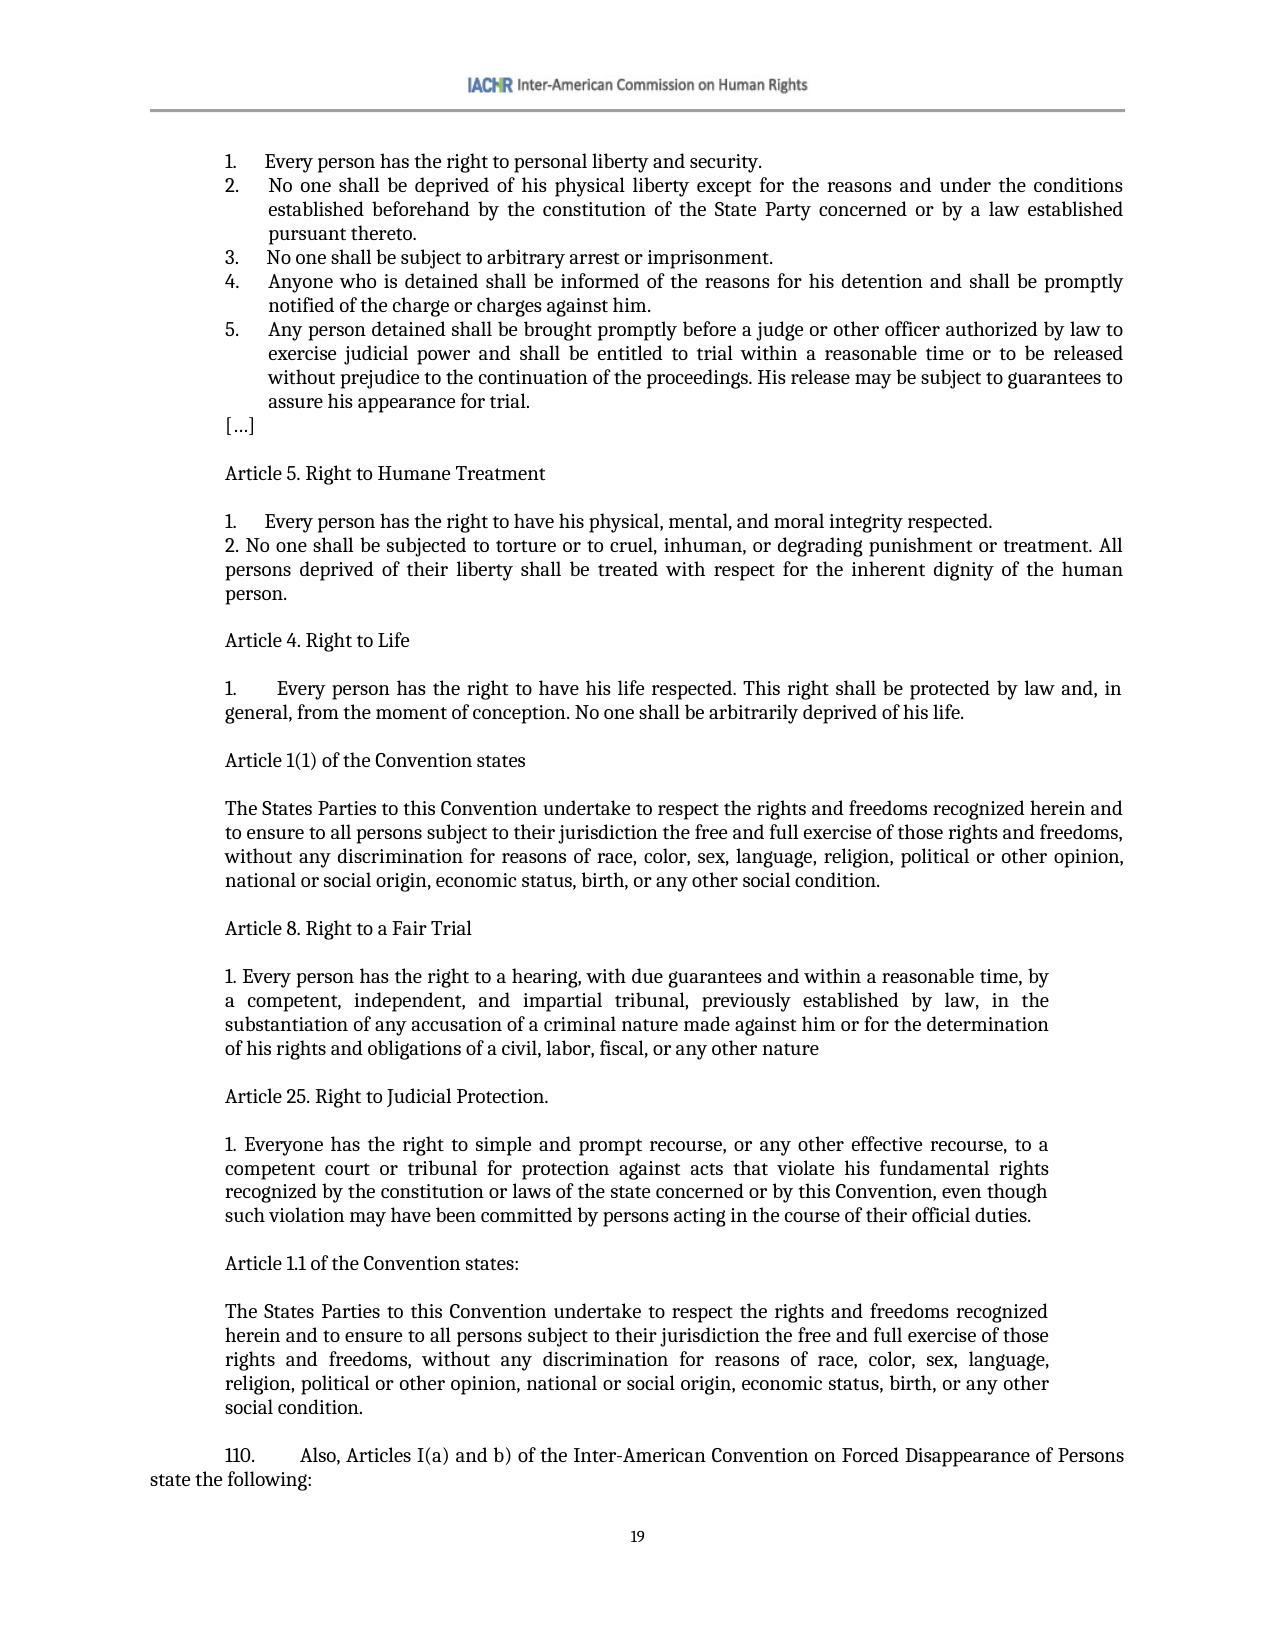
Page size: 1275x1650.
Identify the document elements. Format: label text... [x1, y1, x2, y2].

text 2. No one shall be subjected to torture or to cruel, inhuman, or degrading punishment or treatment. All persons deprived of their liberty shall be treated with respect for the inherent dignity of the human person. [225, 533, 1125, 605]
text Article 5. Right to Humane Treatment [225, 461, 1125, 485]
text The States Parties to this Convention undertake to respect the rights and freedoms recognized herein and to ensure to all persons subject to their jurisdiction the free and full exercise of those rights and freedoms, without any discrimination for reasons of race, color, sex, language, religion, political or other opinion, national or social origin, economic status, birth, or any other social condition. [225, 797, 1125, 893]
list 1. Everyone has the right to simple and prompt recourse, or any other effective recourse, to a competent court or tribunal for protection against acts that violate his fundamental rights recognized by the constitution or laws of the state concerned or by this Convention, even though such violation may have been committed by persons acting in the course of their official duties. [225, 1132, 1050, 1228]
text 4. Anyone who is detained shall be informed of the reasons for his detention and shall be promptly notified of the charge or charges against him. [225, 270, 1125, 318]
list The States Parties to this Convention undertake to respect the rights and freedoms recognized herein and to ensure to all persons subject to their jurisdiction the free and full exercise of those rights and freedoms, without any discrimination for reasons of race, color, sex, language, religion, political or other opinion, national or social origin, economic status, birth, or any other social condition. [225, 1300, 1050, 1420]
text […] [225, 413, 1125, 437]
text Article 25. Right to Judicial Protection. [225, 1084, 1125, 1108]
text 1. Every person has the right to personal liberty and security. [225, 150, 1125, 174]
text Article 4. Right to Life [225, 629, 1125, 653]
text 1. Every person has the right to have his physical, mental, and moral integrity respected. [225, 509, 1125, 533]
text 5. Any person detained shall be brought promptly before a judge or other officer authorized by law to exercise judicial power and shall be entitled to trial within a reasonable time or to be released without prejudice to the continuation of the proceedings. His release may be subject to guarantees to assure his appearance for trial. [225, 318, 1125, 413]
text 3. No one shall be subject to arbitrary arrest or imprisonment. [225, 246, 1125, 270]
picture [456, 75, 819, 95]
text Article 1(1) of the Convention states [225, 749, 1125, 773]
text 1. Every person has the right to have his life respected. This right shall be protected by law and, in general, from the moment of conception. No one shall be arbitrarily deprived of his life. [225, 677, 1125, 725]
text Article 1.1 of the Convention states: [225, 1252, 1125, 1276]
list Also, Articles I(a) and b) of the Inter-American Convention on Forced Disappearance of Persons state the following: [150, 1444, 1125, 1492]
list 1. Every person has the right to a hearing, with due guarantees and within a reasonable time, by a competent, independent, and impartial tribunal, previously established by law, in the substantiation of any accusation of a criminal nature made against him or for the determination of his rights and obligations of a civil, labor, fiscal, or any other nature [225, 964, 1050, 1060]
text Article 8. Right to a Fair Trial [225, 917, 1125, 941]
text 2. No one shall be deprived of his physical liberty except for the reasons and under the conditions established beforehand by the constitution of the State Party concerned or by a law established pursuant thereto. [225, 174, 1125, 246]
